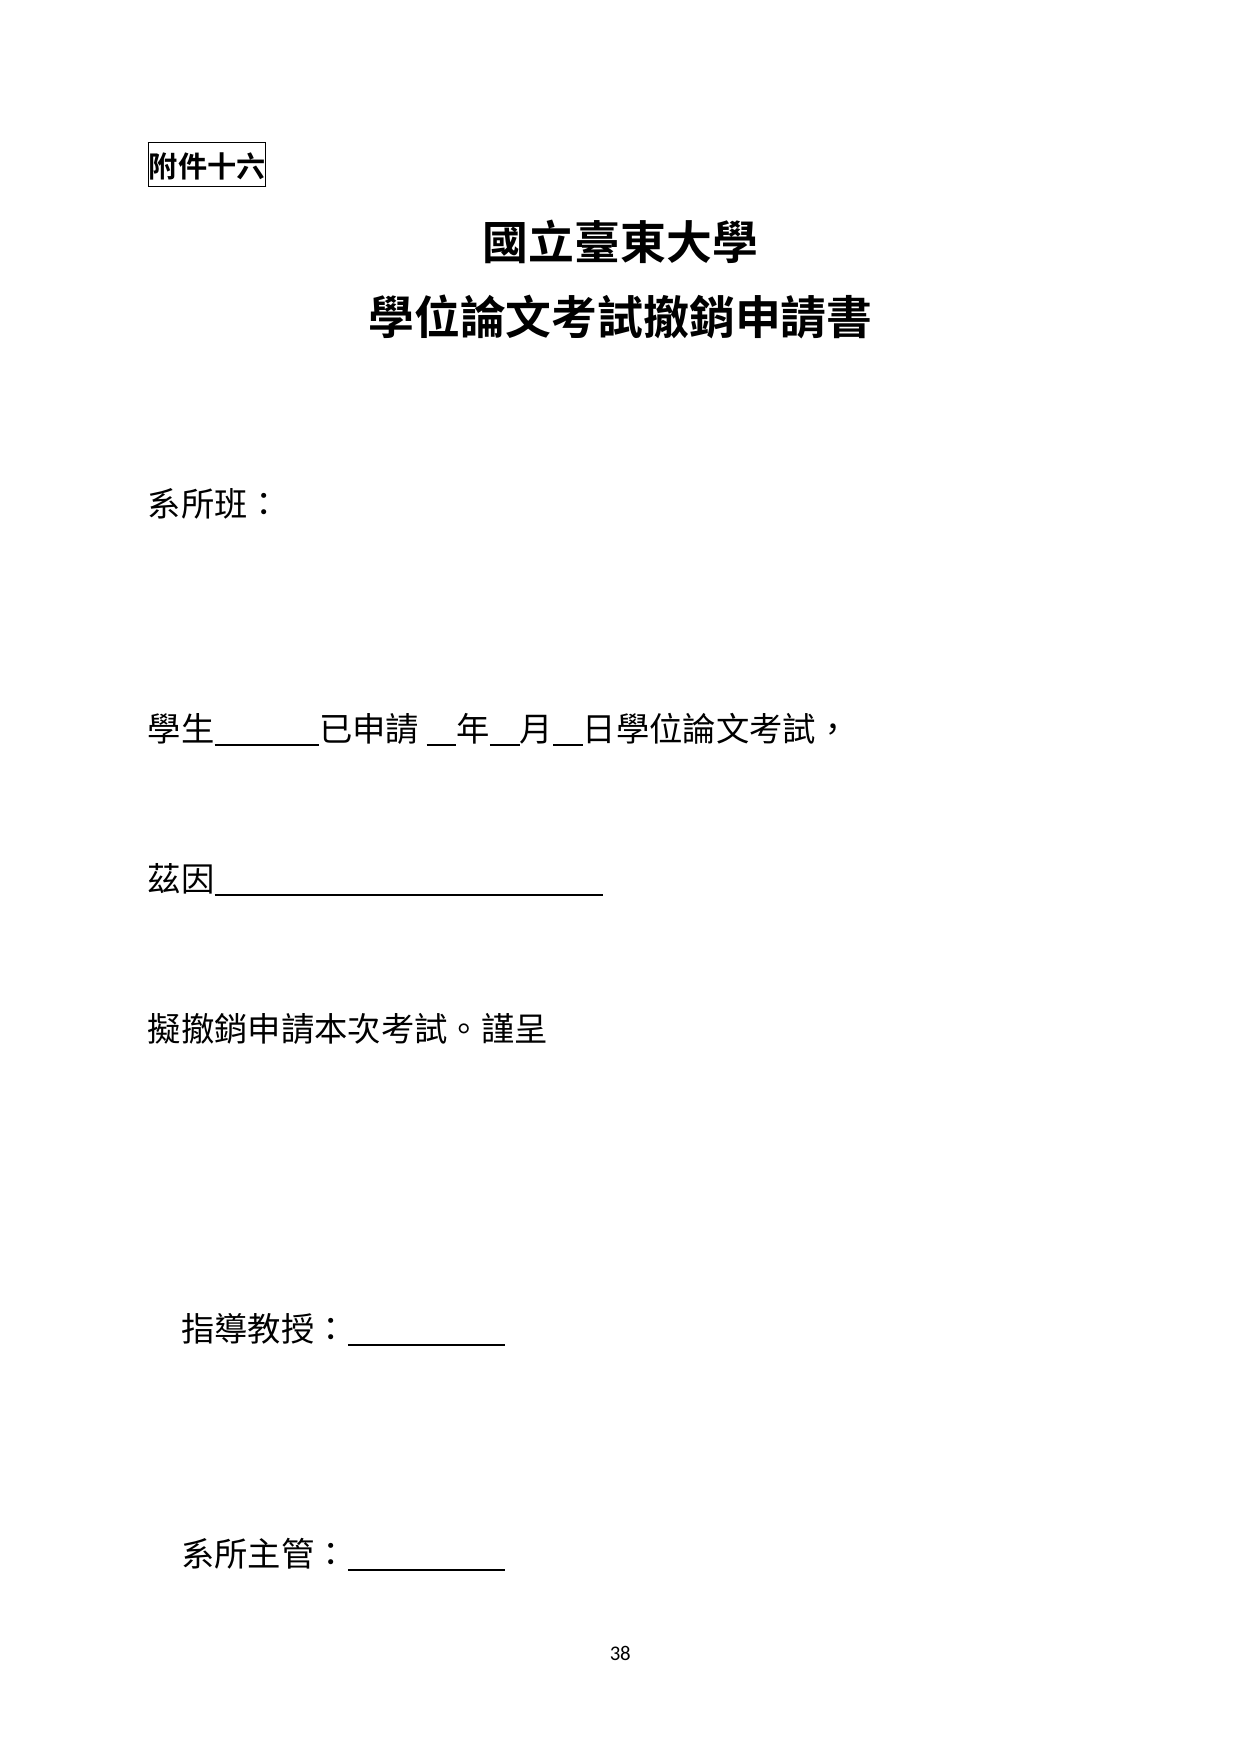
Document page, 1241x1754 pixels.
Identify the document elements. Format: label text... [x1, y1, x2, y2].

text 系所主管： [148, 1514, 1092, 1589]
text 指導教授： [148, 1289, 1092, 1364]
text 系所班： [148, 464, 1092, 539]
text 學位論文考試撤銷申請書 [148, 277, 1092, 352]
text 擬撤銷申請本次考試。謹呈 [148, 989, 1092, 1064]
text 茲因 [148, 839, 1092, 914]
text 學生 已申請 年 月 日學位論文考試， [148, 689, 1098, 764]
text ※填寫完畢送交系所存查。附件十六 [148, 127, 1092, 202]
text 國立臺東大學 [148, 202, 1092, 277]
